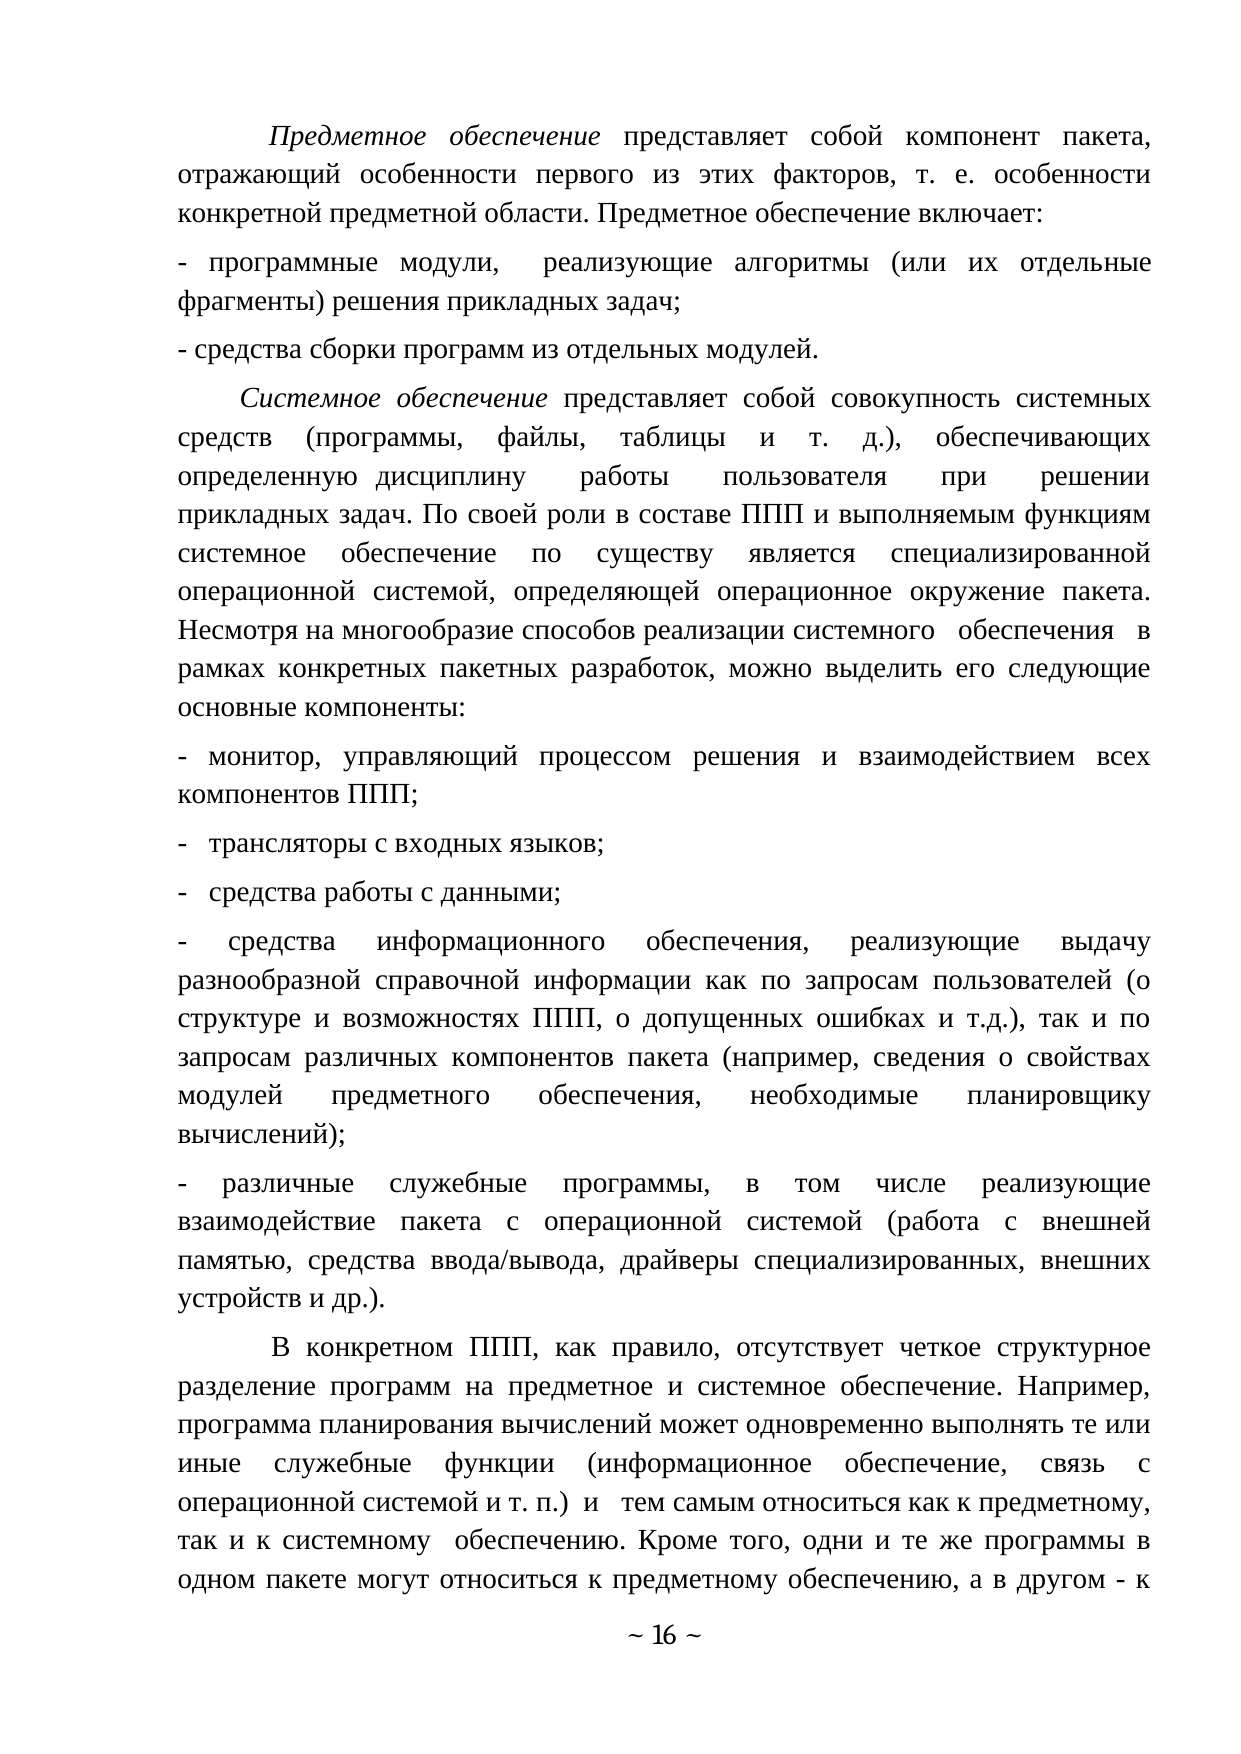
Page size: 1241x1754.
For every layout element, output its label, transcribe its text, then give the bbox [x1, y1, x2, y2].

text - средства информационного обеспечения, реализующие выдачу разнообразной справочной информации как по запросам пользователей (о структуре и возможностях ППП, о допущенных ошибках и т.д.), так и по запросам различных компонентов пакета (например, сведения о свойствах модулей предметного обеспечения, необходимые планировщику вычислений); [177, 923, 1152, 1149]
text - средства работы с данными; [177, 874, 1152, 908]
text - различные служебные программы, в том числе реализующие взаимодействие пакета с операционной системой (работа с внешней памятью, средства ввода/вывода, драйверы специализированных, внешних устройств и др.). [177, 1165, 1152, 1314]
text - трансляторы с входных языков; [177, 825, 1152, 859]
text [177, 1329, 1152, 1594]
text - средства сборки программ из отдельных модулей. [177, 332, 1152, 365]
text Предметное обеспечение представляет собой компонент пакета, отражающий особенности первого из этих факторов, т. е. особенности конкретной предметной области. Предметное обеспечение включает: [177, 118, 1152, 229]
text - монитор, управляющий процессом решения и взаимодействием всех компонентов ППП; [177, 738, 1152, 810]
text Системное обеспечение представляет собой совокупность системных средств (программы, файлы, таблицы и т. д.), обеспечивающих определенную дисциплину работы пользователя при решении прикладных задач. По своей роли в составе ППП и выполняемым функциям системное обеспечение по существу является специализированной операционной системой, определяющей операционное окружение пакета. Несмотря на многообразие способов реализации системного обеспечения в рамках конкретных пакетных разработок, можно выделить его следующие основные компоненты: [177, 381, 1152, 722]
text - программные модули, реализующие алгоритмы (или их отдельные фрагменты) решения прикладных задач; [177, 244, 1152, 316]
